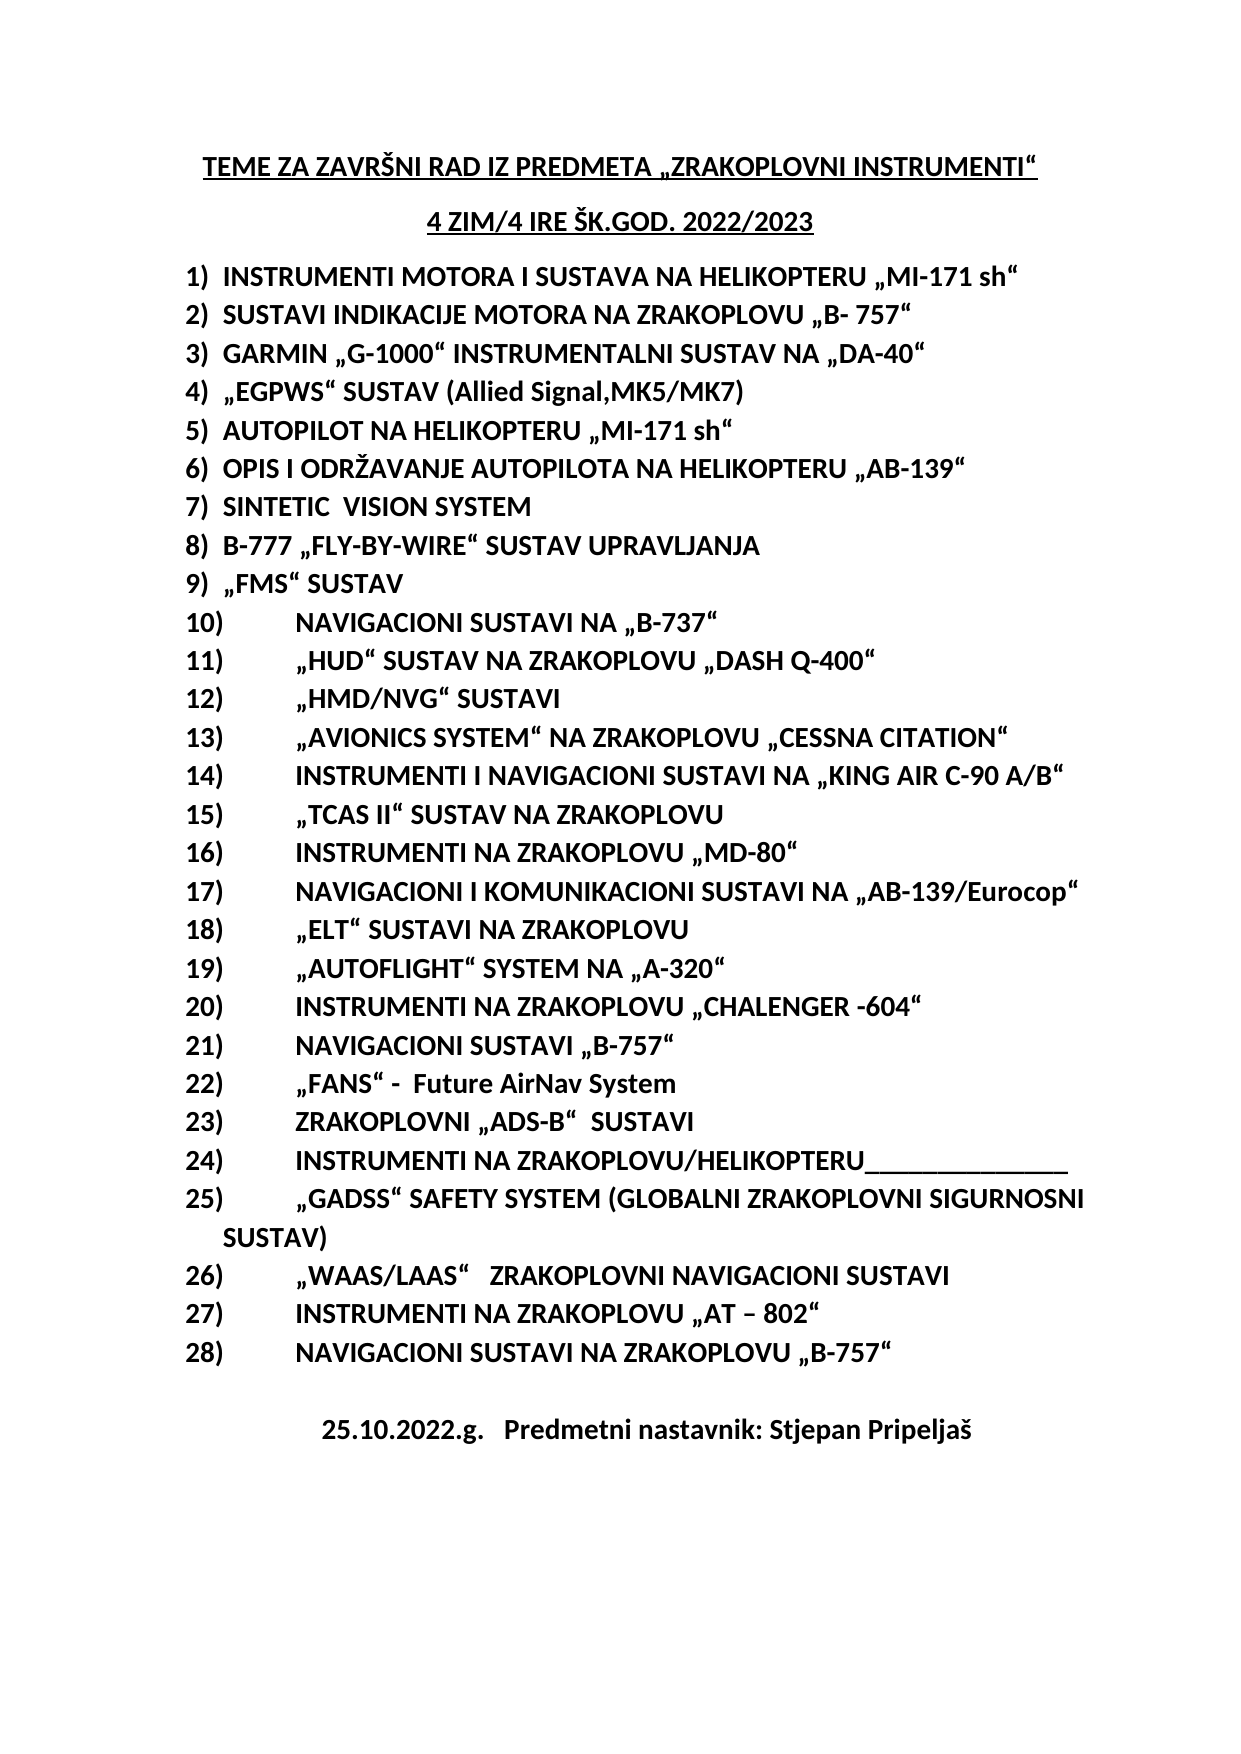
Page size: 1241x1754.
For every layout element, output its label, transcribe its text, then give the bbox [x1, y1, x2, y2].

text TEME ZA ZAVRŠNI RAD IZ PREDMETA „ZRAKOPLOVNI INSTRUMENTI“ [148, 148, 1093, 183]
list „FANS“ - Future AirNav System [185, 1065, 1093, 1101]
list NAVIGACIONI SUSTAVI NA ZRAKOPLOVU „B-757“ [185, 1334, 1093, 1370]
list „ELT“ SUSTAVI NA ZRAKOPLOVU [185, 911, 1093, 947]
list NAVIGACIONI I KOMUNIKACIONI SUSTAVI NA „AB-139/Eurocop“ [185, 873, 1093, 908]
list SINTETIC VISION SYSTEM [185, 488, 1093, 524]
list NAVIGACIONI SUSTAVI NA „B-737“ [185, 604, 1093, 639]
list OPIS I ODRŽAVANJE AUTOPILOTA NA HELIKOPTERU „AB-139“ [185, 450, 1093, 486]
list AUTOPILOT NA HELIKOPTERU „MI-171 sh“ [185, 412, 1093, 447]
list „GADSS“ SAFETY SYSTEM (GLOBALNI ZRAKOPLOVNI SIGURNOSNI SUSTAV) [185, 1180, 1093, 1254]
list „AVIONICS SYSTEM“ NA ZRAKOPLOVU „CESSNA CITATION“ [185, 719, 1093, 755]
list „HMD/NVG“ SUSTAVI [185, 681, 1093, 716]
list GARMIN „G-1000“ INSTRUMENTALNI SUSTAV NA „DA-40“ [185, 335, 1093, 370]
list INSTRUMENTI NA ZRAKOPLOVU „MD-80“ [185, 834, 1093, 870]
list „EGPWS“ SUSTAV (Allied Signal,MK5/MK7) [185, 373, 1093, 409]
list „HUD“ SUSTAV NA ZRAKOPLOVU „DASH Q-400“ [185, 642, 1093, 678]
list SUSTAVI INDIKACIJE MOTORA NA ZRAKOPLOVU „B- 757“ [185, 296, 1093, 332]
list B-777 „FLY-BY-WIRE“ SUSTAV UPRAVLJANJA [185, 527, 1093, 562]
list INSTRUMENTI I NAVIGACIONI SUSTAVI NA „KING AIR C-90 A/B“ [185, 757, 1093, 793]
list „FMS“ SUSTAV [185, 565, 1093, 601]
list „TCAS II“ SUSTAV NA ZRAKOPLOVU [185, 796, 1093, 832]
list INSTRUMENTI NA ZRAKOPLOVU „CHALENGER -604“ [185, 988, 1093, 1024]
list „WAAS/LAAS“ ZRAKOPLOVNI NAVIGACIONI SUSTAVI [185, 1257, 1093, 1293]
list ZRAKOPLOVNI „ADS-B“ SUSTAVI [185, 1103, 1093, 1139]
list INSTRUMENTI NA ZRAKOPLOVU/HELIKOPTERU______________ [185, 1142, 1093, 1177]
list 25.10.2022.g. Predmetni nastavnik: Stjepan Pripeljaš [223, 1411, 1093, 1447]
list NAVIGACIONI SUSTAVI „B-757“ [185, 1027, 1093, 1062]
list INSTRUMENTI MOTORA I SUSTAVA NA HELIKOPTERU „MI-171 sh“ [185, 258, 1093, 293]
list INSTRUMENTI NA ZRAKOPLOVU „AT – 802“ [185, 1296, 1093, 1331]
list „AUTOFLIGHT“ SYSTEM NA „A-320“ [185, 950, 1093, 985]
text 4 ZIM/4 IRE ŠK.GOD. 2022/2023 [148, 203, 1093, 238]
